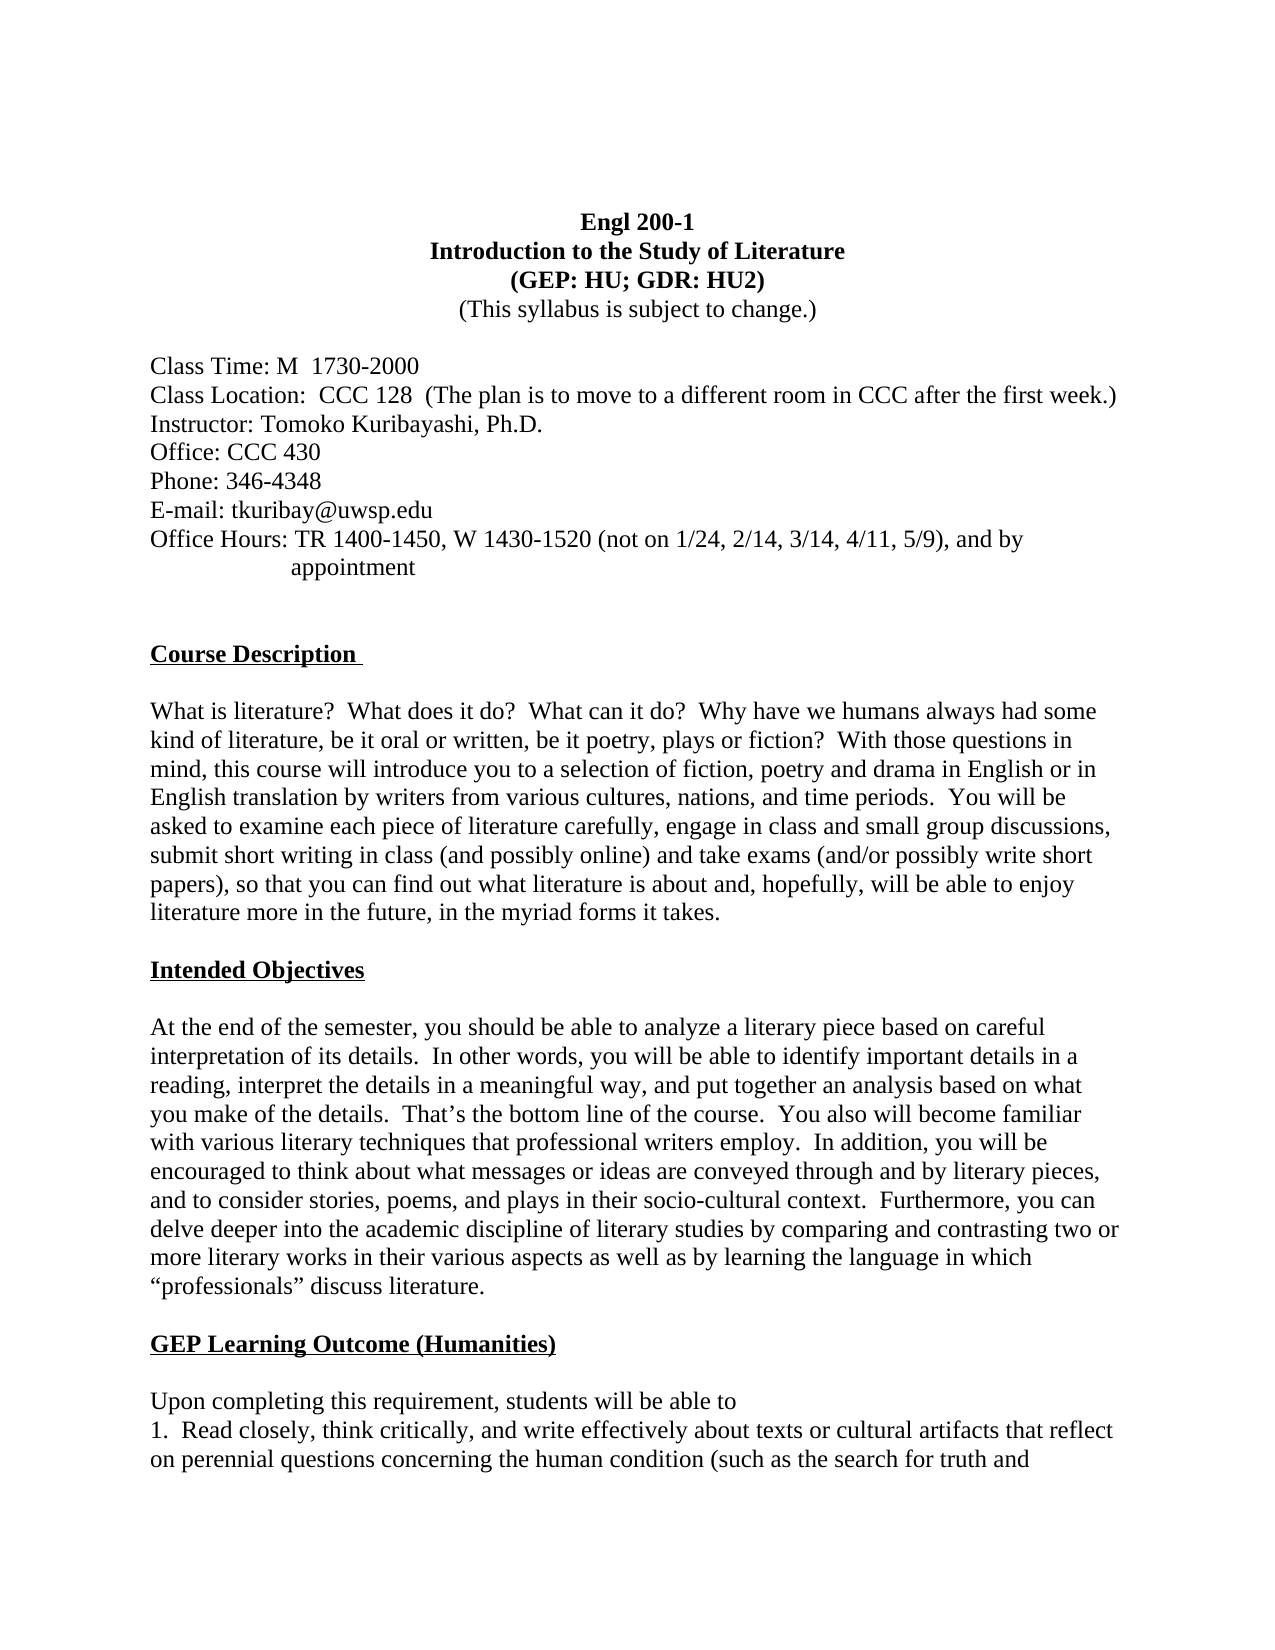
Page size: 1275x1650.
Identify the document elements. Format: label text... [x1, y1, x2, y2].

text E-mail: tkuribay@uwsp.edu [150, 495, 1125, 524]
text appointment [150, 552, 1125, 581]
text Phone: 346-4348 [150, 466, 1125, 495]
subtitle GEP Learning Outcome (Humanities) [150, 1329, 1125, 1357]
text Office: CCC 430 [150, 437, 1125, 466]
text (GEP: HU; GDR: HU2) [150, 265, 1125, 294]
text Engl 200-1 [150, 207, 1125, 236]
text Class Time: M 1730-2000 [150, 351, 1125, 380]
text At the end of the semester, you should be able to analyze a literary piece based on careful interpretation of its details. In other words, you will be able to identify important details in a reading, interpret the details in a meaningful way, and put together an analysis based on what you make of the details. That’s the bottom line of the course. You also will become familiar with various literary techniques that professional writers employ. In addition, you will be encouraged to think about what messages or ideas are conveyed through and by literary pieces, and to consider stories, poems, and plays in their socio-cultural context. Furthermore, you can delve deeper into the academic discipline of literary studies by comparing and contrasting two or more literary works in their various aspects as well as by learning the language in which “professionals” discuss literature. [150, 1012, 1125, 1300]
text Office Hours: TR 1400-1450, W 1430-1520 (not on 1/24, 2/14, 3/14, 4/11, 5/9), and by [150, 524, 1125, 552]
text Introduction to the Study of Literature [150, 236, 1125, 265]
subtitle Intended Objectives [150, 955, 1125, 984]
text Instructor: Tomoko Kuribayashi, Ph.D. [150, 409, 1125, 437]
text Upon completing this requirement, students will be able to [150, 1386, 1125, 1415]
subtitle Course Description [150, 639, 1125, 667]
text What is literature? What does it do? What can it do? Why have we humans always had some kind of literature, be it oral or written, be it poetry, plays or fiction? With those questions in mind, this course will introduce you to a selection of fiction, poetry and drama in English or in English translation by writers from various cultures, nations, and time periods. You will be asked to examine each piece of literature carefully, engage in class and small group discussions, submit short writing in class (and possibly online) and take exams (and/or possibly write short papers), so that you can find out what literature is about and, hopefully, will be able to enjoy literature more in the future, in the myriad forms it takes. [150, 696, 1125, 926]
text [150, 1415, 1125, 1472]
text (This syllabus is subject to change.) [150, 294, 1125, 322]
text Class Location: CCC 128 (The plan is to move to a different room in CCC after the first week.) [150, 380, 1125, 409]
